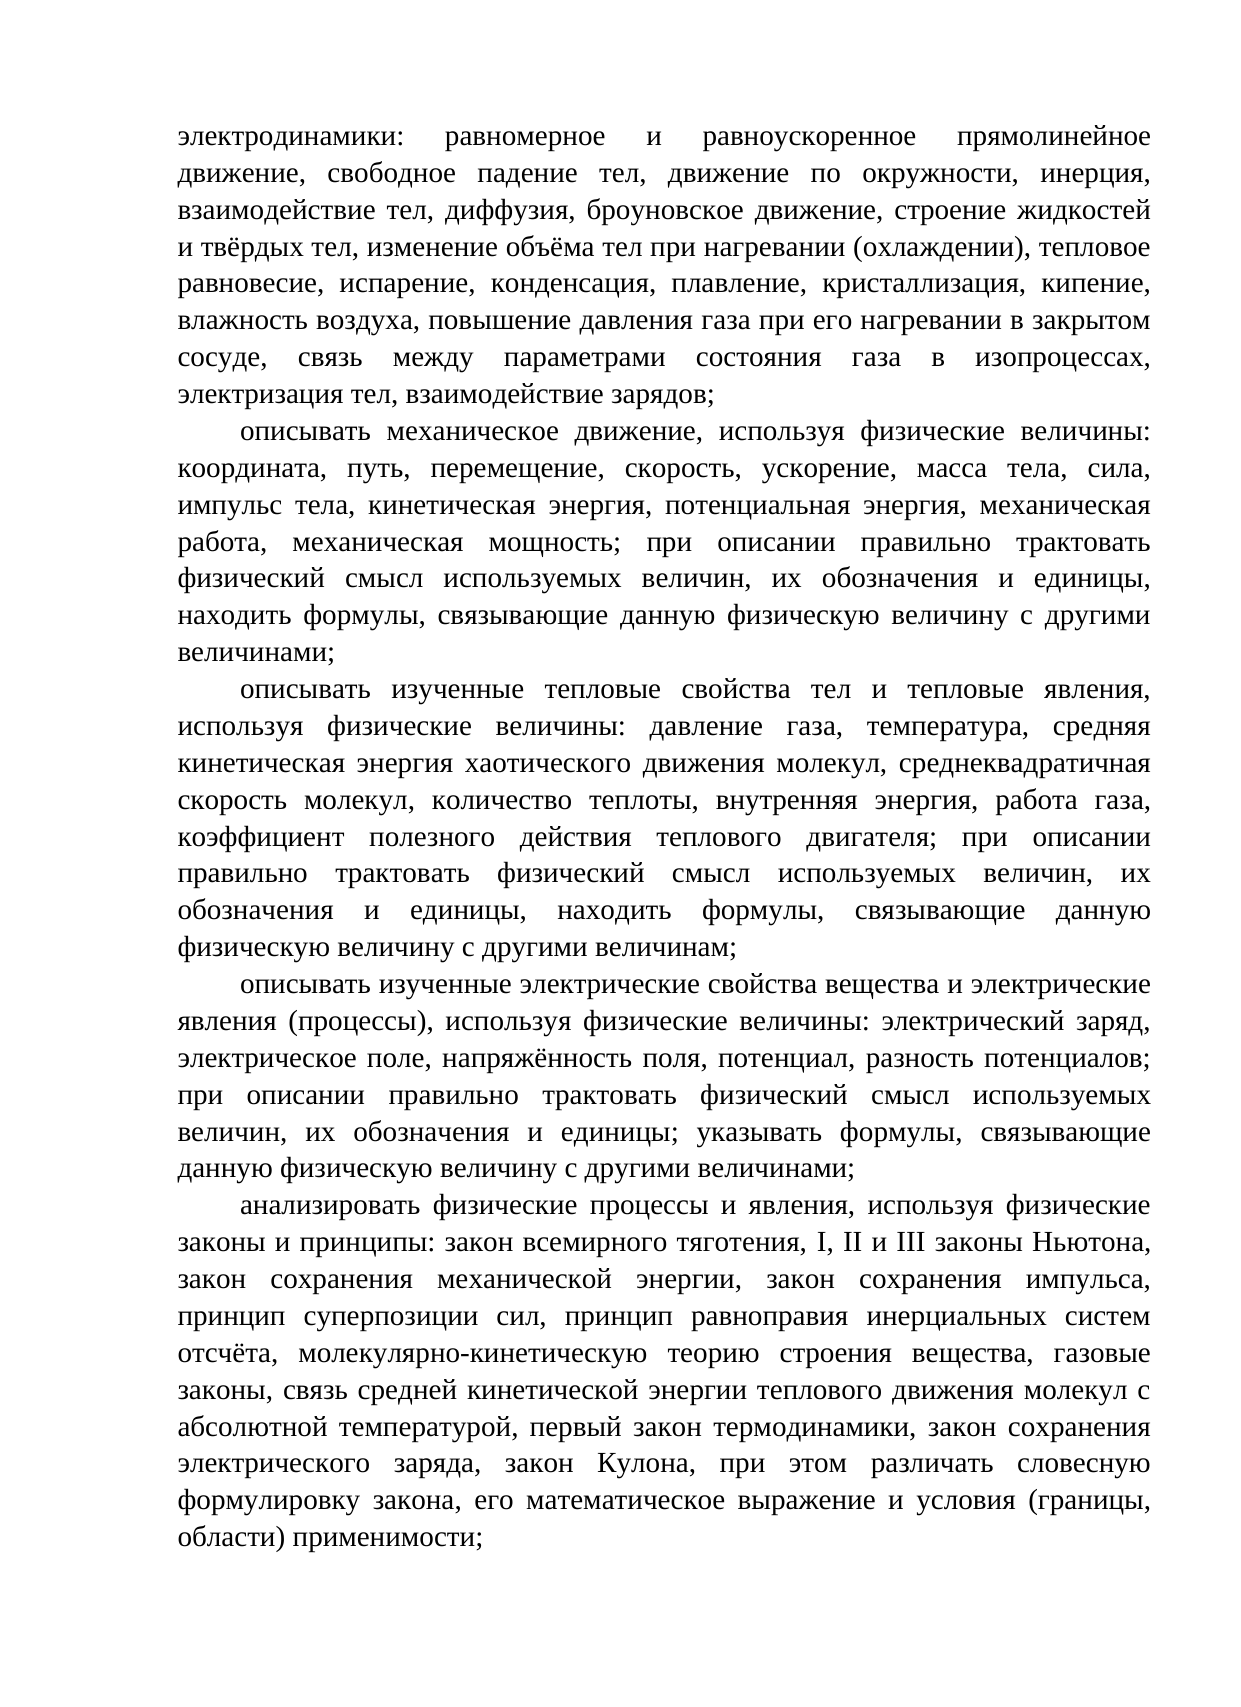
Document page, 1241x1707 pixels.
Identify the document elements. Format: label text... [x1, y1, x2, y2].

text анализировать физические процессы и явления, используя физические законы и принципы: закон всемирного тяготения, I, II и III законы Ньютона, закон сохранения механической энергии, закон сохранения импульса, принцип суперпозиции сил, принцип равноправия инерциальных систем отсчёта, молекулярно-кинетическую теорию строения вещества, газовые законы, связь средней кинетической энергии теплового движения молекул с абсолютной температурой, первый закон термодинамики, закон сохранения электрического заряда, закон Кулона, при этом различать словесную формулировку закона, его математическое выражение и условия (границы, области) применимости; [177, 1187, 1152, 1553]
text описывать механическое движение, используя физические величины: координата, путь, перемещение, скорость, ускорение, масса тела, сила, импульс тела, кинетическая энергия, потенциальная энергия, механическая работа, механическая мощность; при описании правильно трактовать физический смысл используемых величин, их обозначения и единицы, находить формулы, связывающие данную физическую величину с другими величинами; [177, 413, 1152, 668]
text описывать изученные тепловые свойства тел и тепловые явления, используя физические величины: давление газа, температура, средняя кинетическая энергия хаотического движения молекул, среднеквадратичная скорость молекул, количество теплоты, внутренняя энергия, работа газа, коэффициент полезного действия теплового двигателя; при описании правильно трактовать физический смысл используемых величин, их обозначения и единицы, находить формулы, связывающие данную физическую величину с другими величинам; [177, 671, 1152, 963]
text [177, 118, 1152, 410]
text описывать изученные электрические свойства вещества и электрические явления (процессы), используя физические величины: электрический заряд, электрическое поле, напряжённость поля, потенциал, разность потенциалов; при описании правильно трактовать физический смысл используемых величин, их обозначения и единицы; указывать формулы, связывающие данную физическую величину с другими величинами; [177, 966, 1152, 1184]
